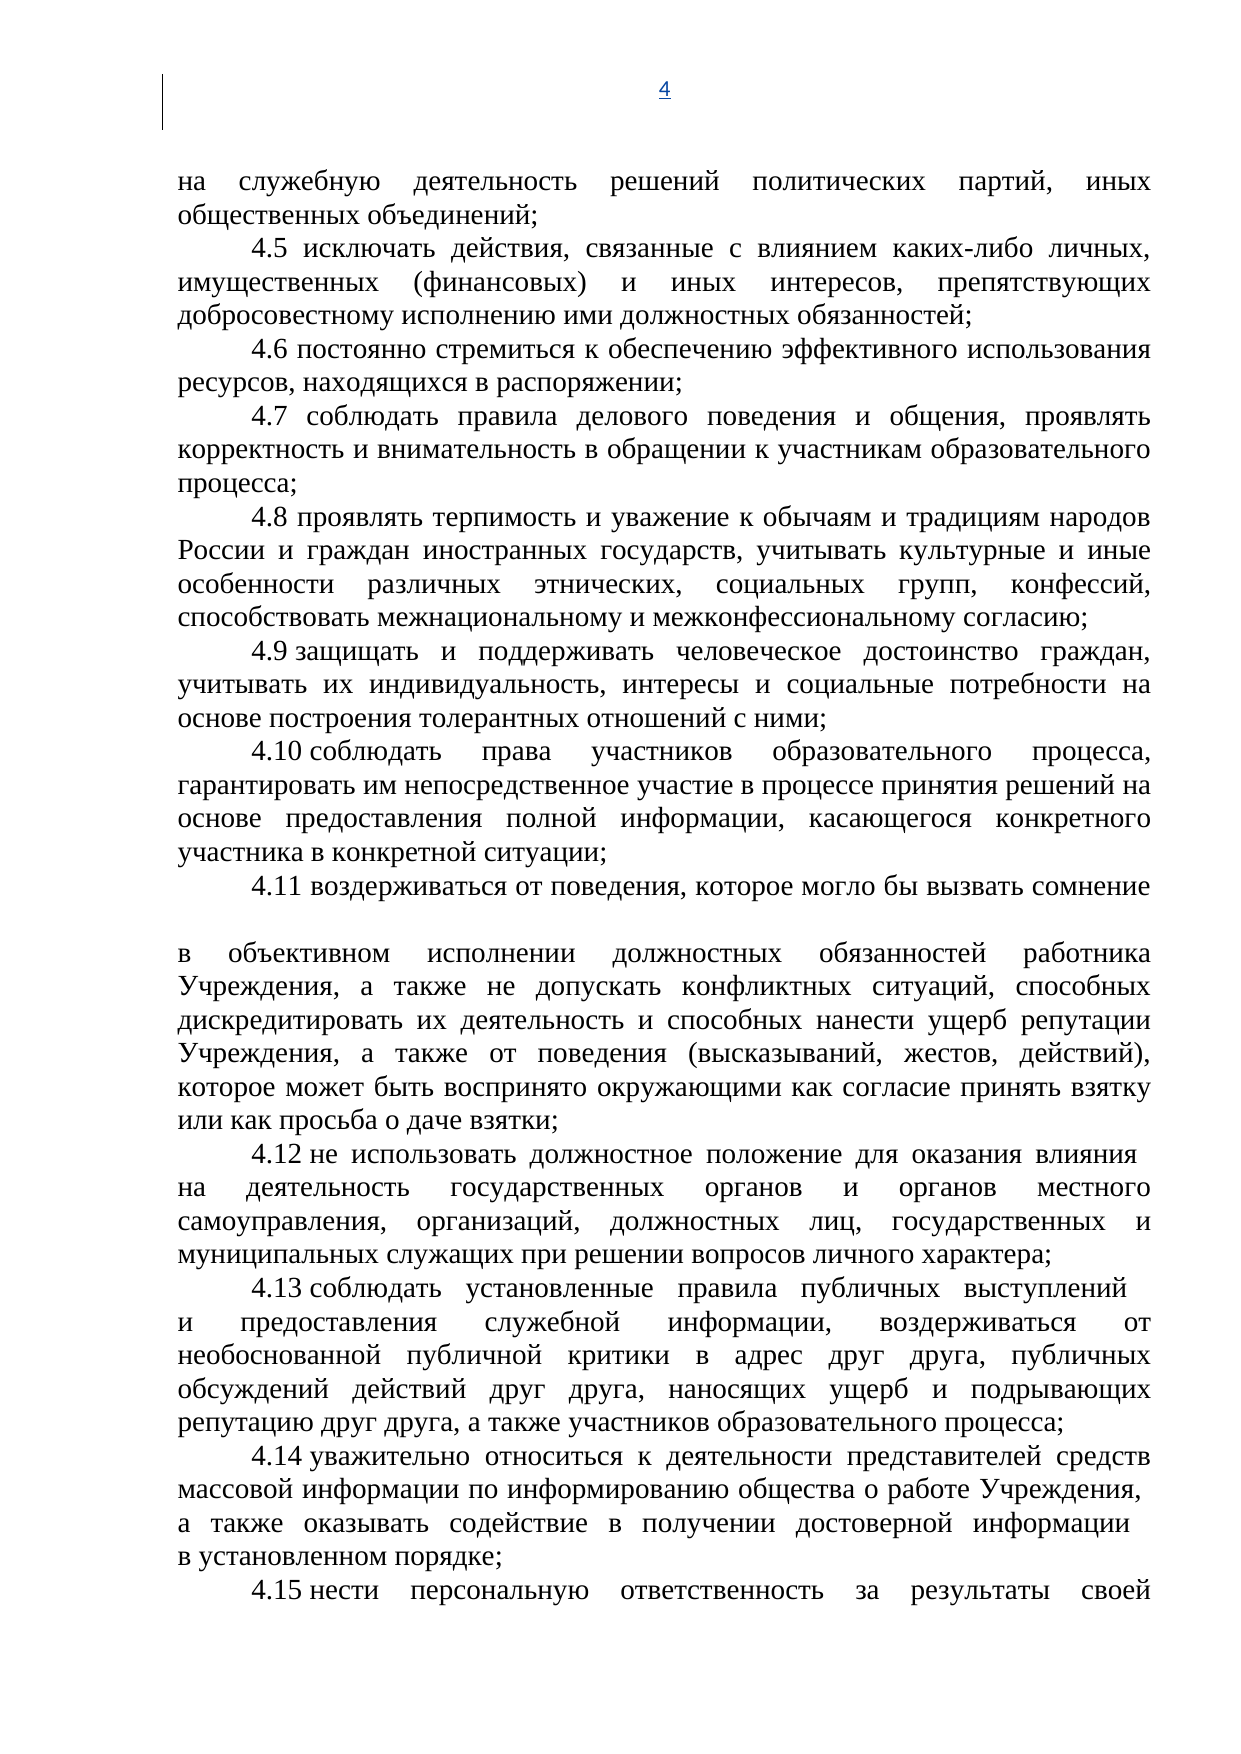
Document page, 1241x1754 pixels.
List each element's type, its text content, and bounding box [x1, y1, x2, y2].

text 4.12 не использовать должностное положение для оказания влияния на деятельность государственных органов и органов местного самоуправления, организаций, должностных лиц, государственных и муниципальных служащих при решении вопросов личного характера; [177, 1136, 1152, 1270]
text 4.7 соблюдать правила делового поведения и общения, проявлять корректность и внимательность в обращении к участникам образовательного процесса; [177, 398, 1152, 499]
text 4.11 воздерживаться от поведения, которое могло бы вызвать сомнение в объективном исполнении должностных обязанностей работника Учреждения, а также не допускать конфликтных ситуаций, способных дискредитировать их деятельность и способных нанести ущерб репутации Учреждения, а также от поведения (высказываний, жестов, действий), которое может быть воспринято окружающими как согласие принять взятку или как просьба о даче взятки; [177, 868, 1152, 1136]
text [177, 130, 1152, 230]
text 4.8 проявлять терпимость и уважение к обычаям и традициям народов России и граждан иностранных государств, учитывать культурные и иные особенности различных этнических, социальных групп, конфессий, способствовать межнациональному и межконфессиональному согласию; [177, 499, 1152, 633]
text 4.5 исключать действия, связанные с влиянием каких-либо личных, имущественных (финансовых) и иных интересов, препятствующих добросовестному исполнению ими должностных обязанностей; [177, 230, 1152, 331]
text 4.13 соблюдать установленные правила публичных выступлений и предоставления служебной информации, воздерживаться от необоснованной публичной критики в адрес друг друга, публичных обсуждений действий друг друга, наносящих ущерб и подрывающих репутацию друг друга, а также участников образовательного процесса; [177, 1270, 1152, 1438]
text 4.6 постоянно стремиться к обеспечению эффективного использования ресурсов, находящихся в распоряжении; [177, 331, 1152, 398]
text 4.9 защищать и поддерживать человеческое достоинство граждан, учитывать их индивидуальность, интересы и социальные потребности на основе построения толерантных отношений с ними; [177, 633, 1152, 733]
text 4.10 соблюдать права участников образовательного процесса, гарантировать им непосредственное участие в процессе принятия решений на основе предоставления полной информации, касающегося конкретного участника в конкретной ситуации; [177, 733, 1152, 868]
text 4.14 уважительно относиться к деятельности представителей средств массовой информации по информированию общества о работе Учреждения, а также оказывать содействие в получении достоверной информации в установленном порядке; [177, 1438, 1152, 1572]
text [177, 1572, 1152, 1606]
